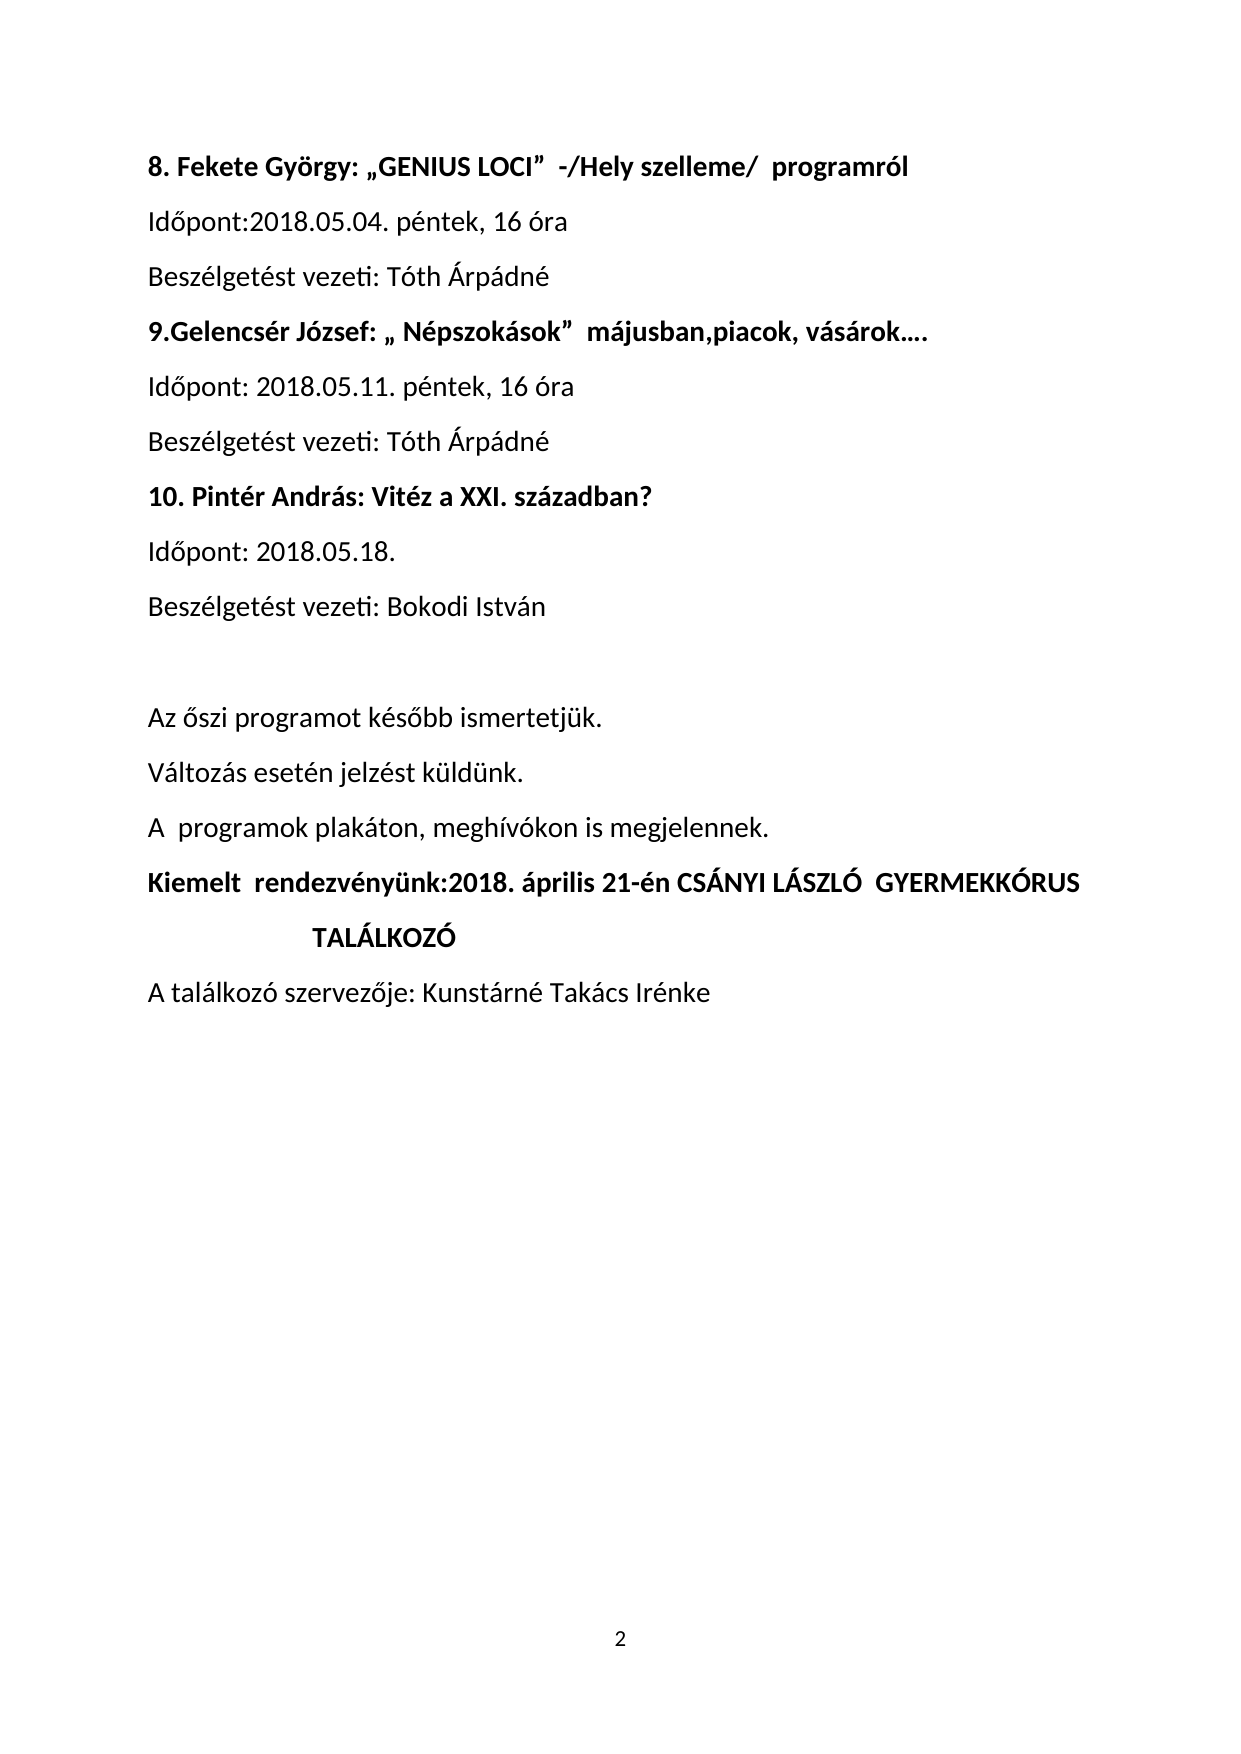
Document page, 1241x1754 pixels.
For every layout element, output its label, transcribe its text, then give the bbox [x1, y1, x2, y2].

text A programok plakáton, meghívókon is megjelennek. [148, 809, 1093, 844]
text Időpont: 2018.05.11. péntek, 16 óra [148, 368, 1093, 404]
text Beszélgetést vezeti: Tóth Árpádné [148, 258, 1093, 293]
text Időpont: 2018.05.18. [148, 533, 1093, 569]
text Változás esetén jelzést küldünk. [148, 754, 1093, 789]
text 9.Gelencsér József: „ Népszokások” májusban,piacok, vásárok…. [148, 313, 1093, 348]
text 8. Fekete György: „GENIUS LOCI” -/Hely szelleme/ programról [148, 148, 1093, 183]
text Beszélgetést vezeti: Bokodi István [148, 588, 1093, 624]
text Beszélgetést vezeti: Tóth Árpádné [148, 423, 1093, 459]
text Az őszi programot később ismertetjük. [148, 699, 1093, 734]
text Időpont:2018.05.04. péntek, 16 óra [148, 203, 1093, 238]
text A találkozó szervezője: Kunstárné Takács Irénke [148, 974, 1093, 1010]
text Kiemelt rendezvényünk:2018. április 21-én CSÁNYI LÁSZLÓ GYERMEKKÓRUS [148, 864, 1093, 899]
text TALÁLKOZÓ [148, 919, 1093, 955]
text 10. Pintér András: Vitéz a XXI. században? [148, 478, 1093, 514]
